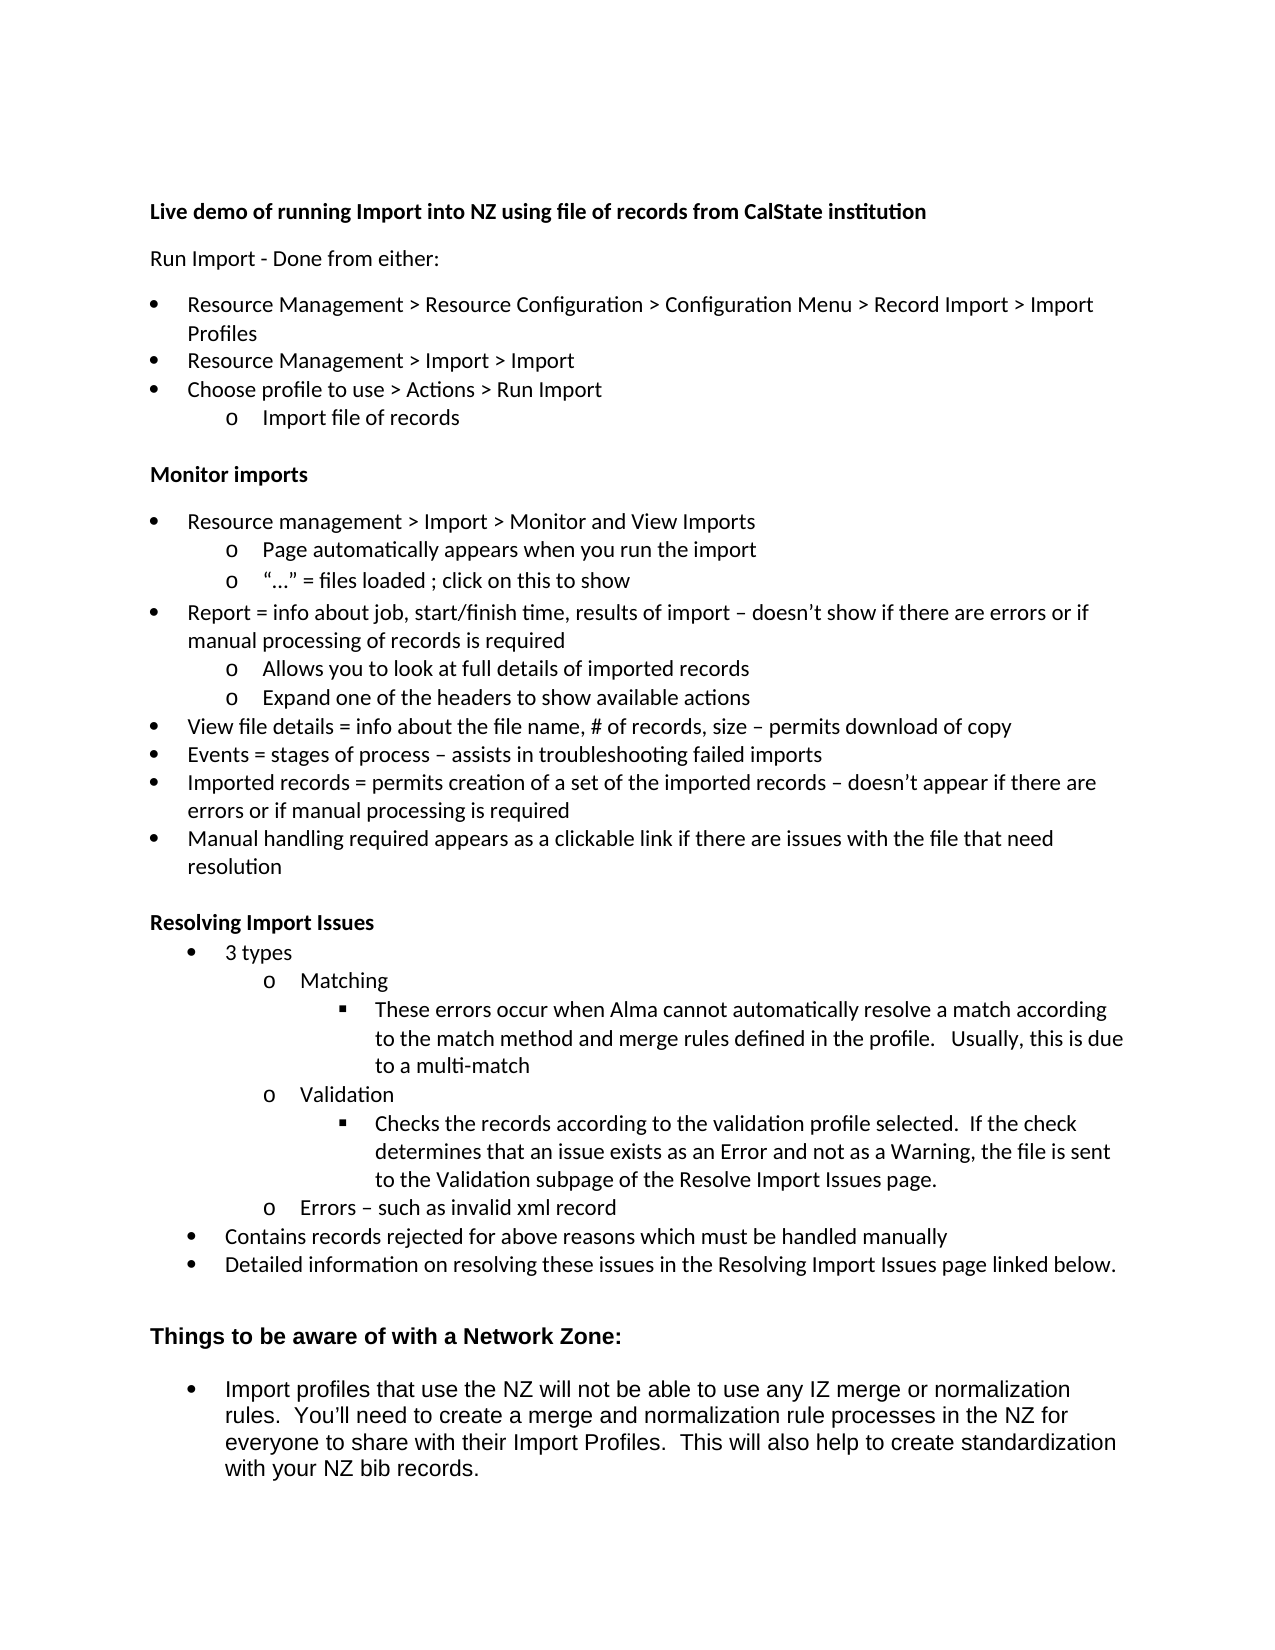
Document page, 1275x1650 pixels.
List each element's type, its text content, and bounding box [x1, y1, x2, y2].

list Expand one of the headers to show available actions [225, 683, 1125, 712]
text Live demo of running Import into NZ using file of records from CalState institution [150, 197, 1125, 225]
list Allows you to look at full details of imported records [225, 654, 1125, 683]
list Page automatically appears when you run the import [225, 535, 1125, 564]
text Things to be aware of with a Network Zone: [150, 1323, 1125, 1350]
list Errors – such as invalid xml record [262, 1193, 1125, 1222]
list Resource management > Import > Monitor and View Imports [150, 507, 1125, 535]
list Import profiles that use the NZ will not be able to use any IZ merge or normalization rules. You’ll need to create a merge and normalization rule processes in the NZ for everyone to share with their Import Profiles. This will also help to create standardization with your NZ bib records. [187, 1376, 1125, 1481]
list Imported records = permits creation of a set of the imported records – doesn’t appear if there are errors or if manual processing is required [150, 768, 1125, 824]
list Events = stages of process – assists in troubleshooting failed imports [150, 740, 1125, 768]
list View file details = info about the file name, # of records, size – permits download of copy [150, 712, 1125, 740]
list Choose profile to use > Actions > Run Import [150, 375, 1125, 403]
list Matching [262, 966, 1125, 996]
list “…” = files loaded ; click on this to show [225, 566, 1125, 595]
list Report = info about job, start/finish time, results of import – doesn’t show if there are errors or if manual processing of records is required [150, 598, 1125, 654]
list Detailed information on resolving these issues in the Resolving Import Issues page linked below. [187, 1250, 1125, 1278]
list Contains records rejected for above reasons which must be handled manually [187, 1222, 1125, 1250]
list Import file of records [225, 403, 1125, 432]
list Manual handling required appears as a clickable link if there are issues with the file that need resolution [150, 824, 1125, 880]
list Checks the records according to the validation profile selected. If the check determines that an issue exists as an Error and not as a Warning, the file is sent to the Validation subpage of the Resolve Import Issues page. [337, 1109, 1125, 1193]
list 3 types [187, 938, 1125, 966]
list These errors occur when Alma cannot automatically resolve a match according to the match method and merge rules defined in the profile. Usually, this is due to a multi-match [337, 996, 1125, 1080]
list Validation [262, 1080, 1125, 1109]
list Resource Management > Resource Configuration > Configuration Menu > Record Import > Import Profiles [150, 291, 1125, 347]
text Monitor imports [150, 460, 1125, 488]
list Resource Management > Import > Import [150, 347, 1125, 375]
text Resolving Import Issues [150, 908, 1125, 936]
text Run Import - Done from either: [150, 244, 1125, 272]
